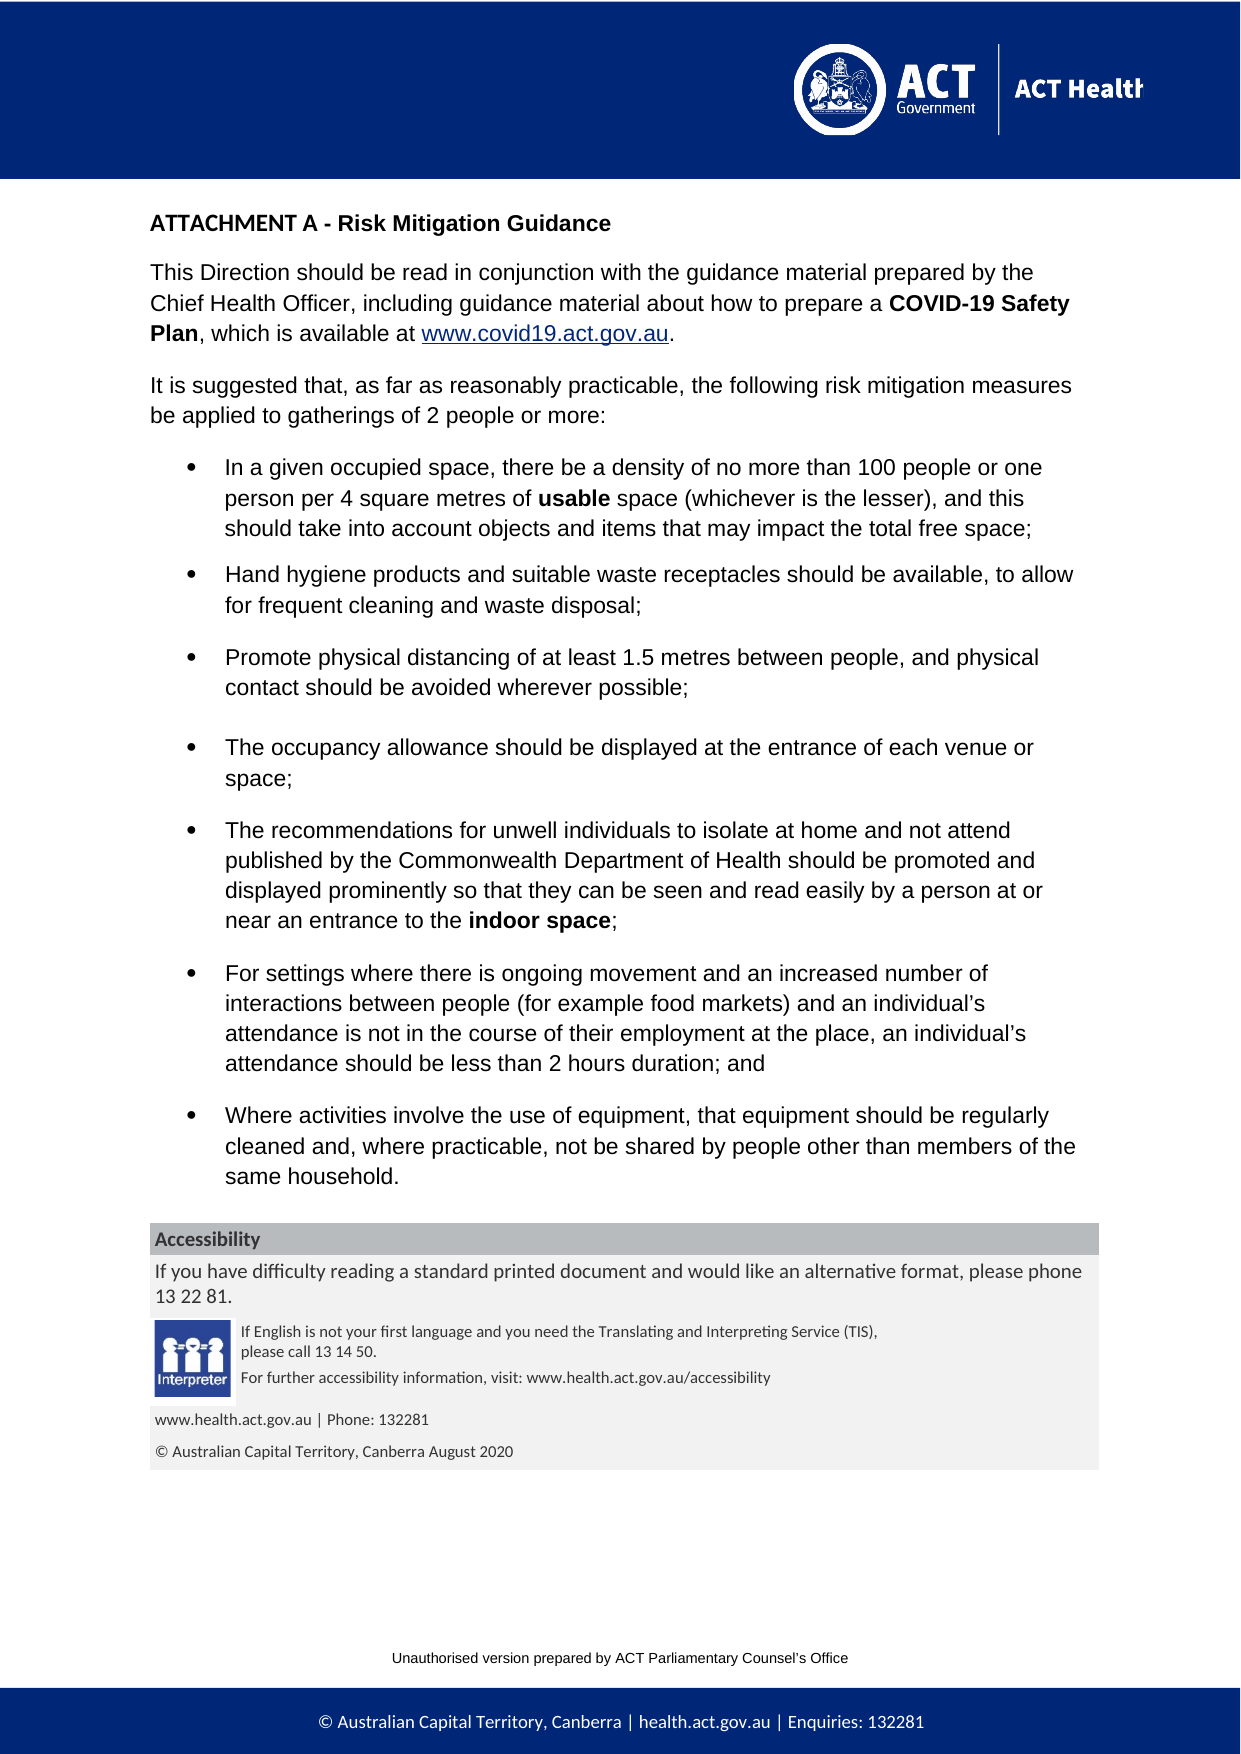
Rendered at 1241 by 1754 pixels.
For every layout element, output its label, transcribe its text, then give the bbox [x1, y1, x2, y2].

list In a given occupied space, there be a density of no more than 100 people or one person per 4 square metres of usable space (whichever is the lesser), and this should take into account objects and items that may impact the total free space; [187, 454, 1090, 541]
text It is suggested that, as far as reasonably practicable, the following risk mitigation measures be applied to gatherings of 2 people or more: [150, 372, 1090, 428]
table_cell If you have difficulty reading a standard printed document and would like an alternative format, please phone 13 22 81. [150, 1255, 1099, 1318]
table_cell If English is not your first language and you need the Translating and Interpreting Service (TIS), please call 13 14 50. For further accessibility information, visit: www.health.act.gov.au/accessibility [236, 1318, 1099, 1406]
list The occupancy allowance should be displayed at the entrance of each venue or space; [187, 734, 1090, 791]
table_cell © Australian Capital Territory, Canberra August 2020 [150, 1438, 1099, 1470]
list For settings where there is ongoing movement and an increased number of interactions between people (for example food markets) and an individual’s attendance is not in the course of their employment at the place, an individual’s attendance should be less than 2 hours duration; and [187, 959, 1090, 1077]
list Hand hygiene products and suitable waste receptacles should be available, to allow for frequent cleaning and waste disposal; [187, 561, 1090, 618]
table_cell [150, 1318, 236, 1406]
list Where activities involve the use of equipment, that equipment should be regularly cleaned and, where practicable, not be shared by people other than members of the same household. [187, 1102, 1090, 1189]
picture [793, 44, 1143, 135]
text This Direction should be read in conjunction with the guidance material prepared by the Chief Health Officer, including guidance material about how to prepare a COVID-19 Safety Plan, which is available at www.covid19.act.gov.au. [150, 259, 1090, 346]
table_header Accessibility [150, 1223, 1099, 1255]
list The recommendations for unwell individuals to isolate at home and not attend published by the Commonwealth Department of Health should be promoted and displayed prominently so that they can be seen and read easily by a person at or near an entrance to the indoor space; [187, 817, 1090, 934]
text ATTACHMENT A - Risk Mitigation Guidance [150, 207, 1090, 237]
table_cell www.health.act.gov.au | Phone: 132281 [150, 1406, 1099, 1438]
list Promote physical distancing of at least 1.5 metres between people, and physical contact should be avoided wherever possible; [187, 644, 1090, 700]
picture [154, 1320, 231, 1397]
